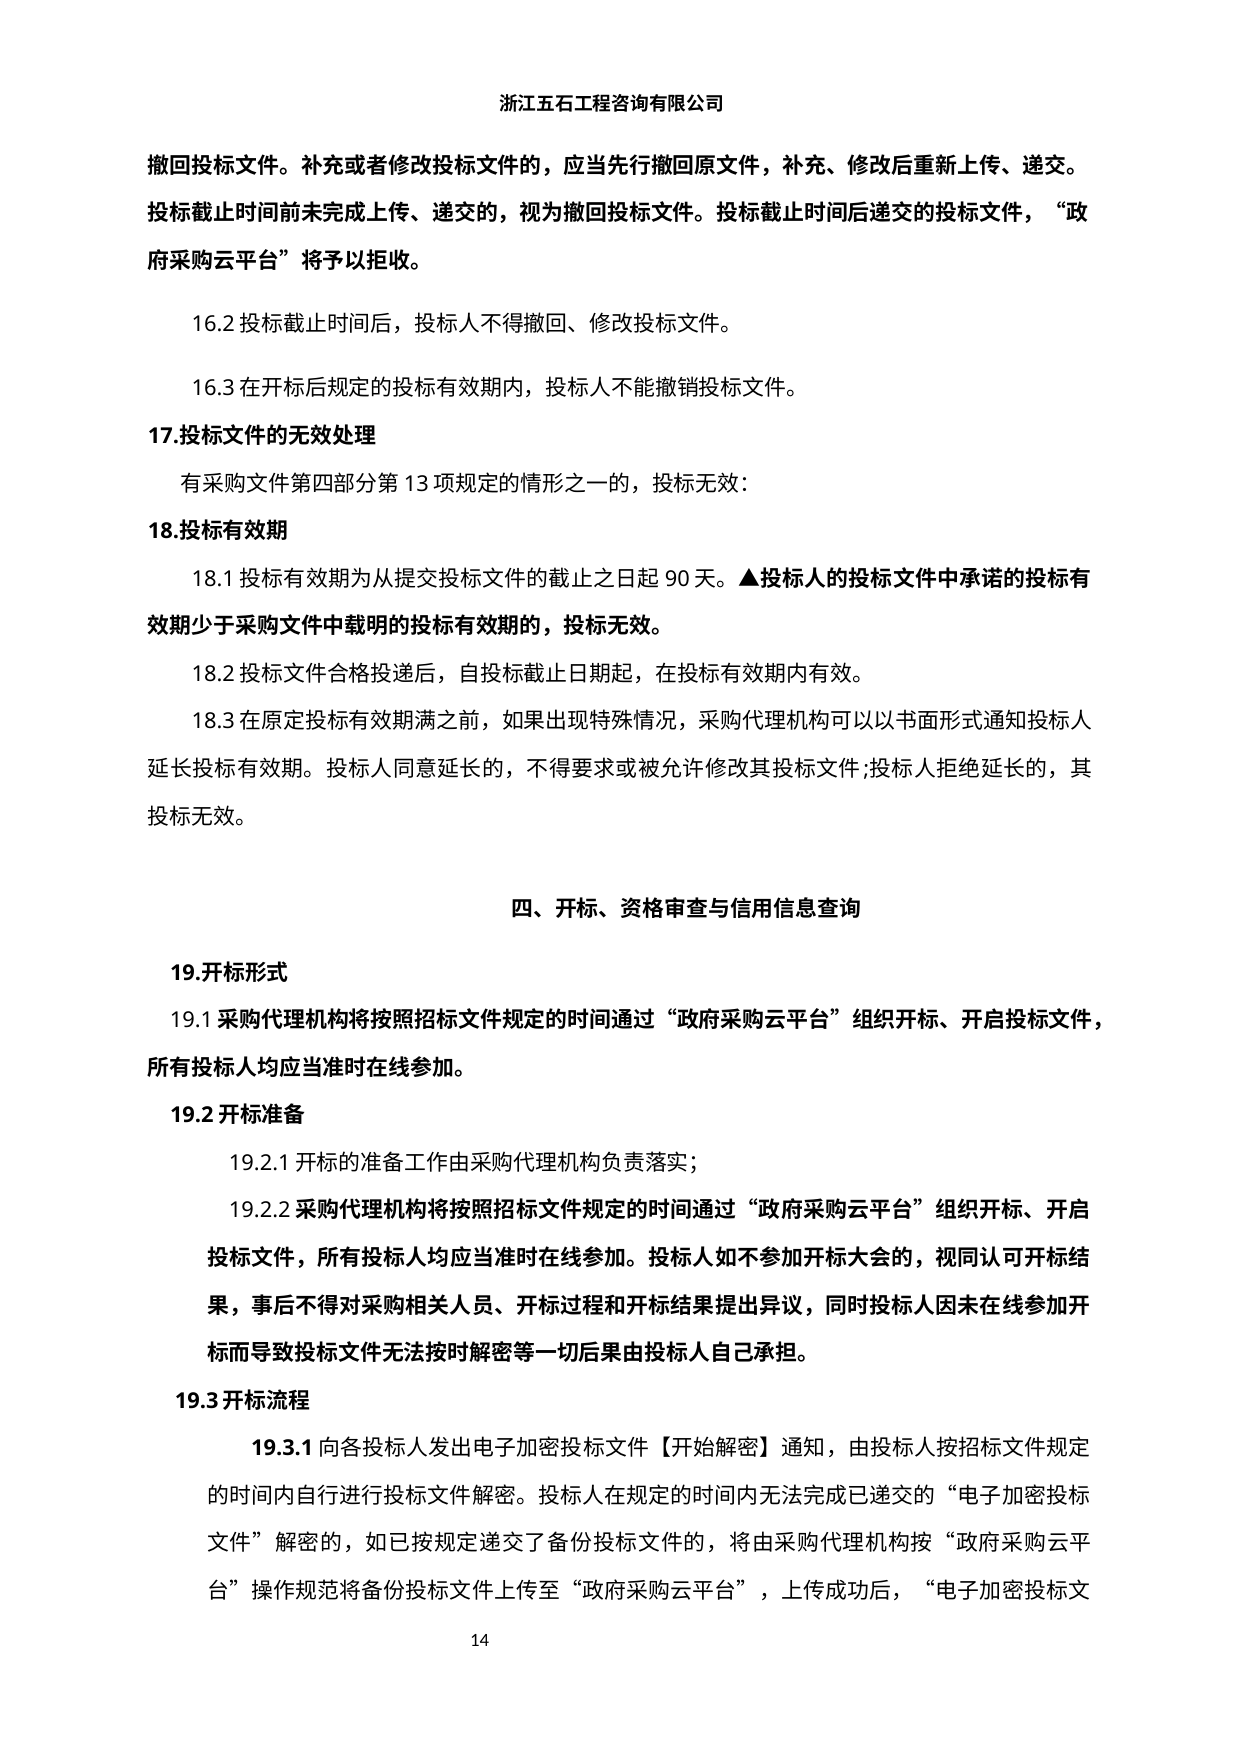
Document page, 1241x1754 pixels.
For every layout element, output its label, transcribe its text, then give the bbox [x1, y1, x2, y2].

text 19.3开标流程 [148, 1383, 1092, 1414]
text 19.2.2采购代理机构将按照招标文件规定的时间通过“政府采购云平台”组织开标、开启投标文件，所有投标人均应当准时在线参加。投标人如不参加开标大会的，视同认可开标结果，事后不得对采购相关人员、开标过程和开标结果提出异议，同时投标人因未在线参加开标而导致投标文件无法按时解密等一切后果由投标人自己承担。 [207, 1192, 1092, 1367]
text 18.3在原定投标有效期满之前，如果出现特殊情况，采购代理机构可以以书面形式通知投标人延长投标有效期。投标人同意延长的，不得要求或被允许修改其投标文件;投标人拒绝延长的，其投标无效。 [148, 703, 1092, 830]
text 19.开标形式 [148, 954, 1092, 986]
text 19.2.1开标的准备工作由采购代理机构负责落实； [207, 1145, 1092, 1177]
text 四、开标、资格审查与信用信息查询 [148, 891, 1092, 922]
text 19.1采购代理机构将按照招标文件规定的时间通过“政府采购云平台”组织开标、开启投标文件，所有投标人均应当准时在线参加。 [148, 1002, 1092, 1081]
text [207, 1430, 1092, 1604]
text 18.2投标文件合格投递后，自投标截止日期起，在投标有效期内有效。 [148, 656, 1092, 688]
text 16.2投标截止时间后，投标人不得撤回、修改投标文件。 [148, 306, 1092, 338]
text 17.投标文件的无效处理 [148, 418, 1092, 450]
text 18.1投标有效期为从提交投标文件的截止之日起90天。▲投标人的投标文件中承诺的投标有效期少于采购文件中载明的投标有效期的，投标无效。 [148, 561, 1092, 640]
text 18.投标有效期 [148, 513, 1092, 545]
text 有采购文件第四部分第13项规定的情形之一的，投标无效： [148, 466, 1092, 497]
text 16.3在开标后规定的投标有效期内，投标人不能撤销投标文件。 [148, 370, 1092, 402]
text 19.2开标准备 [148, 1097, 1092, 1129]
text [148, 148, 1092, 274]
